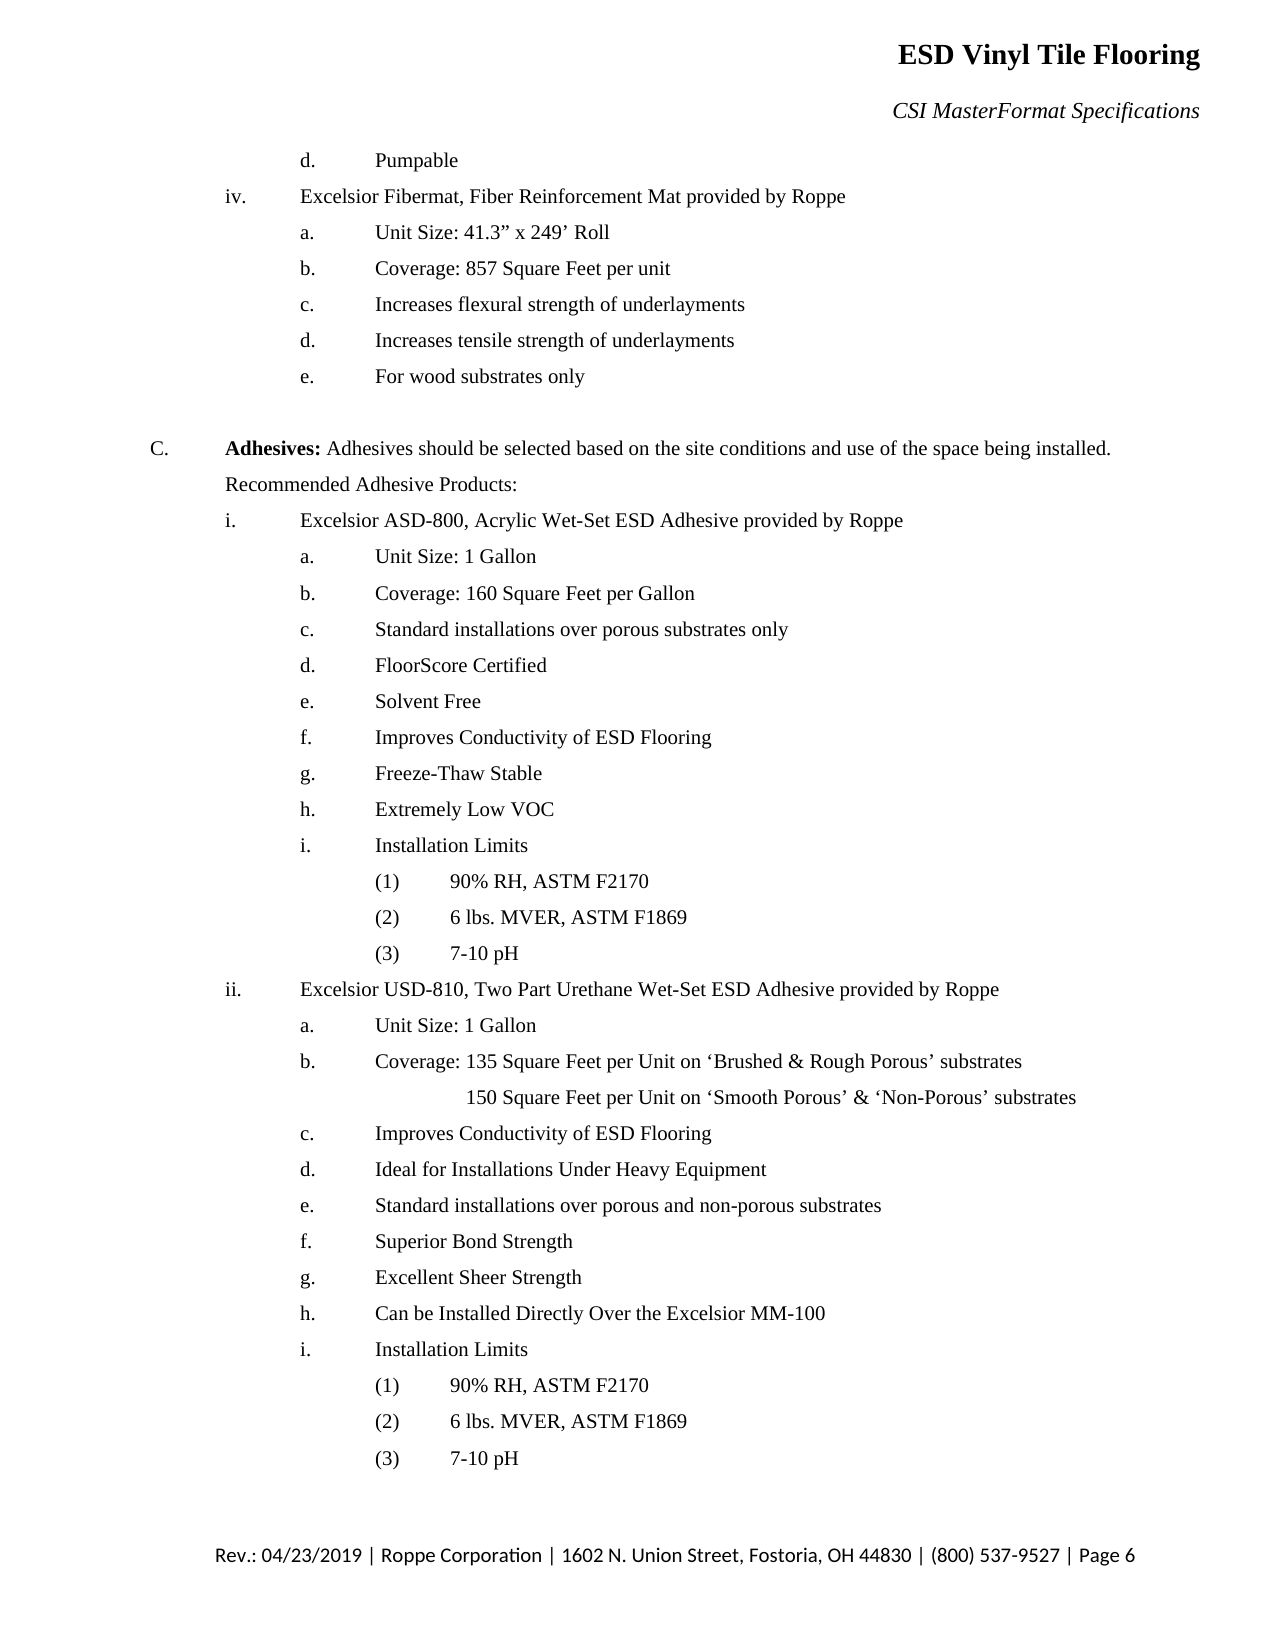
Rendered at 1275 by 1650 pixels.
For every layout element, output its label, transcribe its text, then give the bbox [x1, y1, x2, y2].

list Standard installations over porous and non-porous substrates [300, 1193, 1200, 1217]
list Excellent Sheer Strength [300, 1265, 1200, 1289]
list Freeze-Thaw Stable [300, 761, 1200, 785]
list Coverage: 160 Square Feet per Gallon [300, 580, 1200, 604]
list Increases tensile strength of underlayments [300, 328, 1200, 352]
list Installation Limits [300, 1337, 1200, 1361]
list 90% RH, ASTM F2170 [375, 1373, 1200, 1397]
list Pumpable [300, 148, 1200, 172]
list Superior Bond Strength [300, 1229, 1200, 1253]
list FloorScore Certified [300, 652, 1200, 677]
list 6 lbs. MVER, ASTM F1869 [375, 905, 1200, 929]
list Improves Conductivity of ESD Flooring [300, 1121, 1200, 1145]
list Unit Size: 1 Gallon [300, 1013, 1200, 1037]
list Extremely Low VOC [300, 797, 1200, 821]
list Excelsior USD-810, Two Part Urethane Wet-Set ESD Adhesive provided by Roppe [225, 977, 1200, 1001]
list 6 lbs. MVER, ASTM F1869 [375, 1409, 1200, 1433]
list Excelsior Fibermat, Fiber Reinforcement Mat provided by Roppe [225, 184, 1200, 208]
list Coverage: 135 Square Feet per Unit on ‘Brushed & Rough Porous’ substrates [300, 1049, 1200, 1073]
list 90% RH, ASTM F2170 [375, 869, 1200, 893]
list Unit Size: 1 Gallon [300, 544, 1200, 568]
list Excelsior ASD-800, Acrylic Wet-Set ESD Adhesive provided by Roppe [225, 508, 1200, 532]
list For wood substrates only [300, 364, 1200, 388]
list Adhesives: Adhesives should be selected based on the site conditions and use of the space being installed. Recommended Adhesive Products: [150, 436, 1200, 496]
list Standard installations over porous substrates only [300, 616, 1200, 641]
list Improves Conductivity of ESD Flooring [300, 724, 1200, 749]
list Increases flexural strength of underlayments [300, 292, 1200, 316]
list Ideal for Installations Under Heavy Equipment [300, 1157, 1200, 1181]
list Can be Installed Directly Over the Excelsior MM-100 [300, 1301, 1200, 1325]
list Installation Limits [300, 833, 1200, 857]
list 7-10 pH [375, 1445, 1200, 1469]
list Unit Size: 41.3” x 249’ Roll [300, 220, 1200, 244]
list Coverage: 857 Square Feet per unit [300, 256, 1200, 280]
list 150 Square Feet per Unit on ‘Smooth Porous’ & ‘Non-Porous’ substrates [375, 1085, 1200, 1109]
list Solvent Free [300, 688, 1200, 713]
list 7-10 pH [375, 941, 1200, 965]
